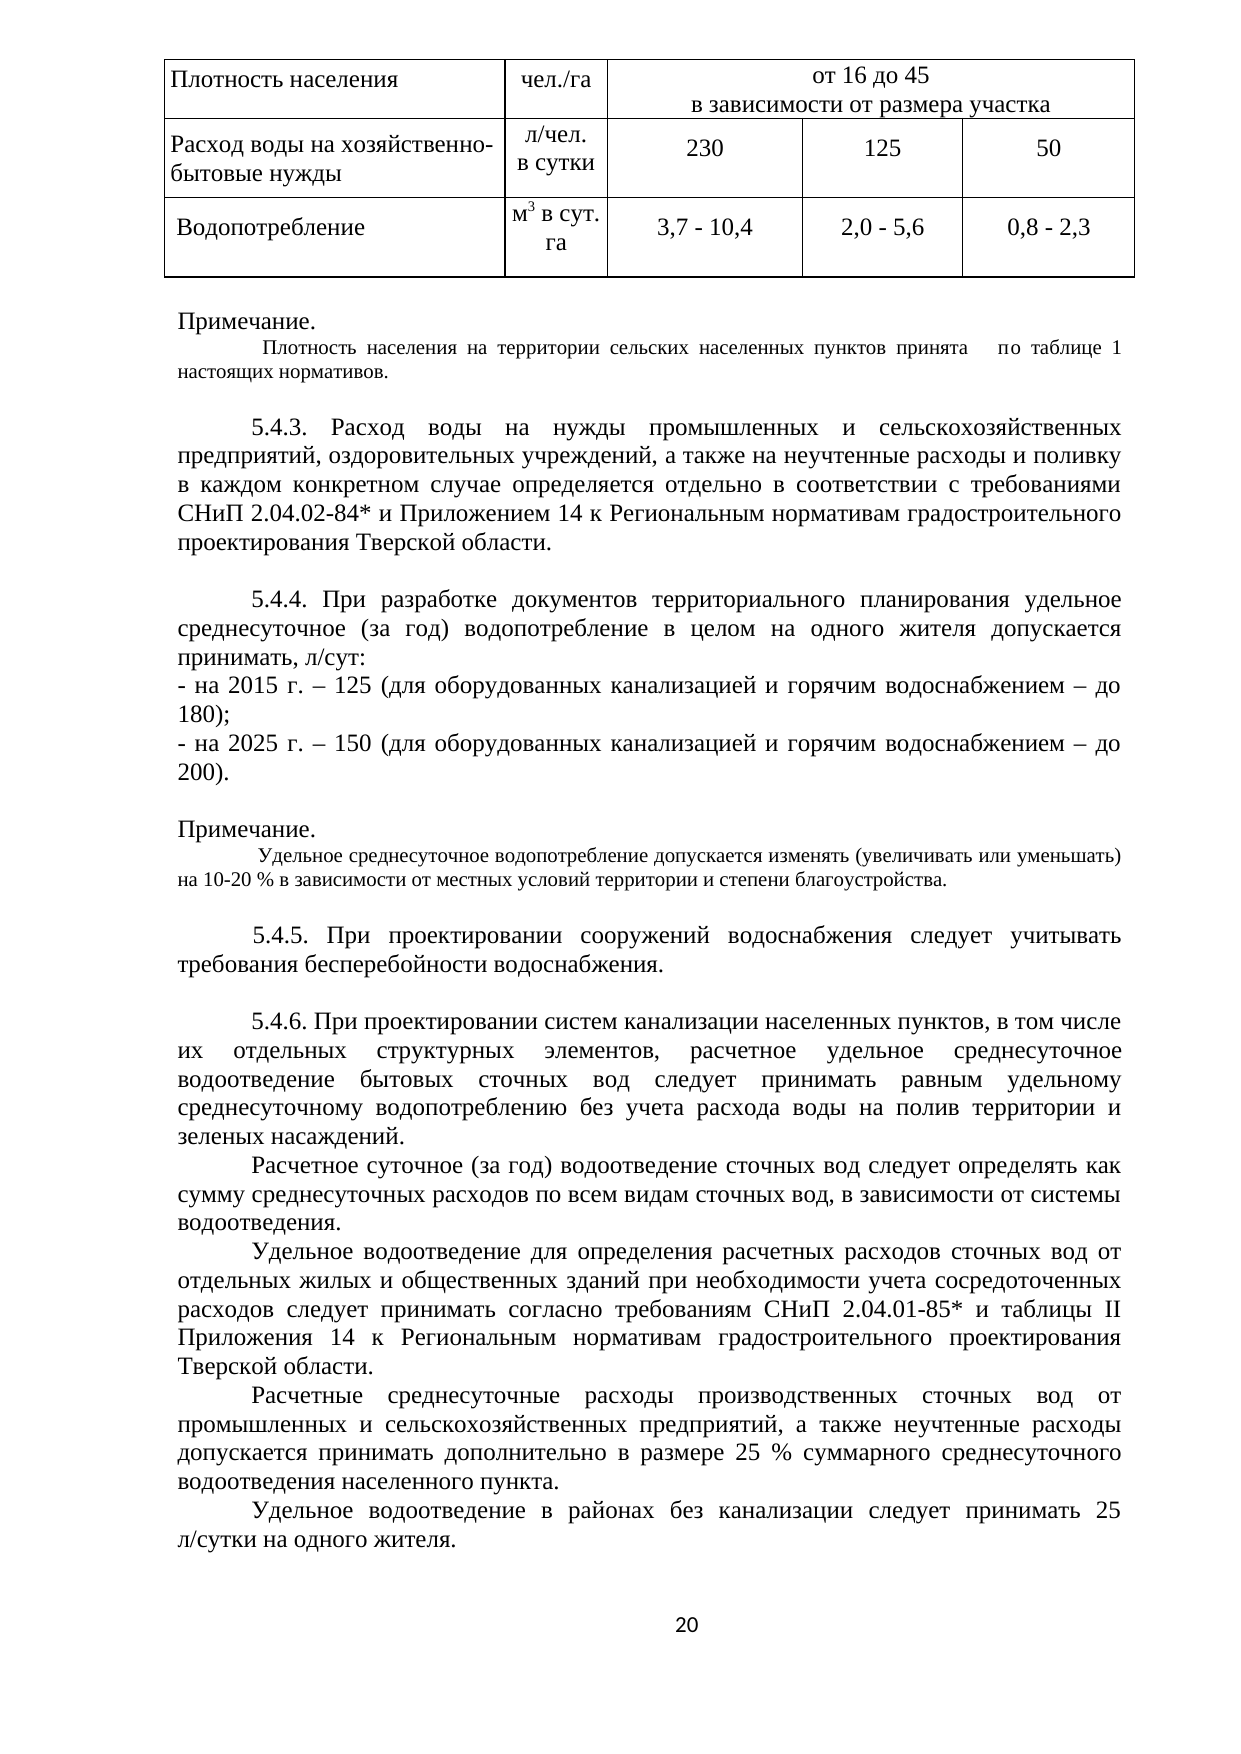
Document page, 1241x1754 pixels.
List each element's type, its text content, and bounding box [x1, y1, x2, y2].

table_cell 3,7 - 10,4 [608, 198, 802, 276]
table_cell 230 [608, 119, 802, 197]
text - на . – 150 (для оборудованных канализацией и горячим водоснабжением – до 200). [177, 728, 1122, 786]
text 5.4.3. Расход воды на нужды промышленных и сельскохозяйственных предприятий, оздоровительных учреждений, а также на неучтенные расходы и поливку в каждом конкретном случае определяется отдельно в соответствии с требованиями СНиП 2.04.02-84* и Приложением 14 к Региональным нормативам градостроительного проектирования Тверской области. [177, 412, 1122, 556]
text 5.4.6. При проектировании систем канализации населенных пунктов, в том числе их отдельных структурных элементов, расчетное удельное среднесуточное водоотведение бытовых сточных вод следует принимать равным удельному среднесуточному водопотреблению без учета расхода воды на полив территории и зеленых насаждений. [177, 1006, 1122, 1150]
table_cell Плотность населения [165, 60, 504, 118]
text Примечание. [177, 814, 1122, 843]
table_cell чел./га [506, 60, 607, 118]
table_cell от 16 до 45 в зависимости от размера участка [608, 60, 1134, 118]
text 5.4.4. При разработке документов территориального планирования удельное среднесуточное (за год) водопотребление в целом на одного жителя допускается принимать, л/сут: [177, 584, 1122, 671]
text Расчетные среднесуточные расходы производственных сточных вод от промышленных и сельскохозяйственных предприятий, а также неучтенные расходы допускается принимать дополнительно в размере 25 % суммарного среднесуточного водоотведения населенного пункта. [177, 1380, 1122, 1495]
table_cell л/чел. в сутки [506, 119, 607, 197]
table_cell Расход воды на хозяйственно-бытовые нужды [165, 119, 504, 197]
table_cell 125 [803, 119, 962, 197]
text Удельное среднесуточное водопотребление допускается изменять (увеличивать или уменьшать) на 10-20 % в зависимости от местных условий территории и степени благоустройства. [177, 843, 1122, 891]
text Плотность населения на территории сельских населенных пунктов принята по таблице 1 настоящих нормативов. [177, 335, 1122, 383]
text Расчетное суточное (за год) водоотведение сточных вод следует определять как сумму среднесуточных расходов по всем видам сточных вод, в зависимости от системы водоотведения. [177, 1150, 1122, 1236]
text Удельное водоотведение в районах без канализации следует принимать 25 л/сутки на одного жителя. [177, 1495, 1122, 1552]
text - на . – 125 (для оборудованных канализацией и горячим водоснабжением – до 180); [177, 671, 1122, 728]
table_cell м3 в сут. га [506, 198, 607, 276]
table_cell 2,0 - 5,6 [803, 198, 962, 276]
table_cell 50 [963, 119, 1134, 197]
text Примечание. [177, 306, 1122, 335]
text 5.4.5. При проектировании сооружений водоснабжения следует учитывать требования бесперебойности водоснабжения. [177, 920, 1122, 977]
table_cell 0,8 - 2,3 [963, 198, 1134, 276]
table_cell Водопотребление [165, 198, 504, 276]
text Удельное водоотведение для определения расчетных расходов сточных вод от отдельных жилых и общественных зданий при необходимости учета сосредоточенных расходов следует принимать согласно требованиям СНиП 2.04.01-85* и таблицы II Приложения 14 к Региональным нормативам градостроительного проектирования Тверской области. [177, 1236, 1122, 1380]
